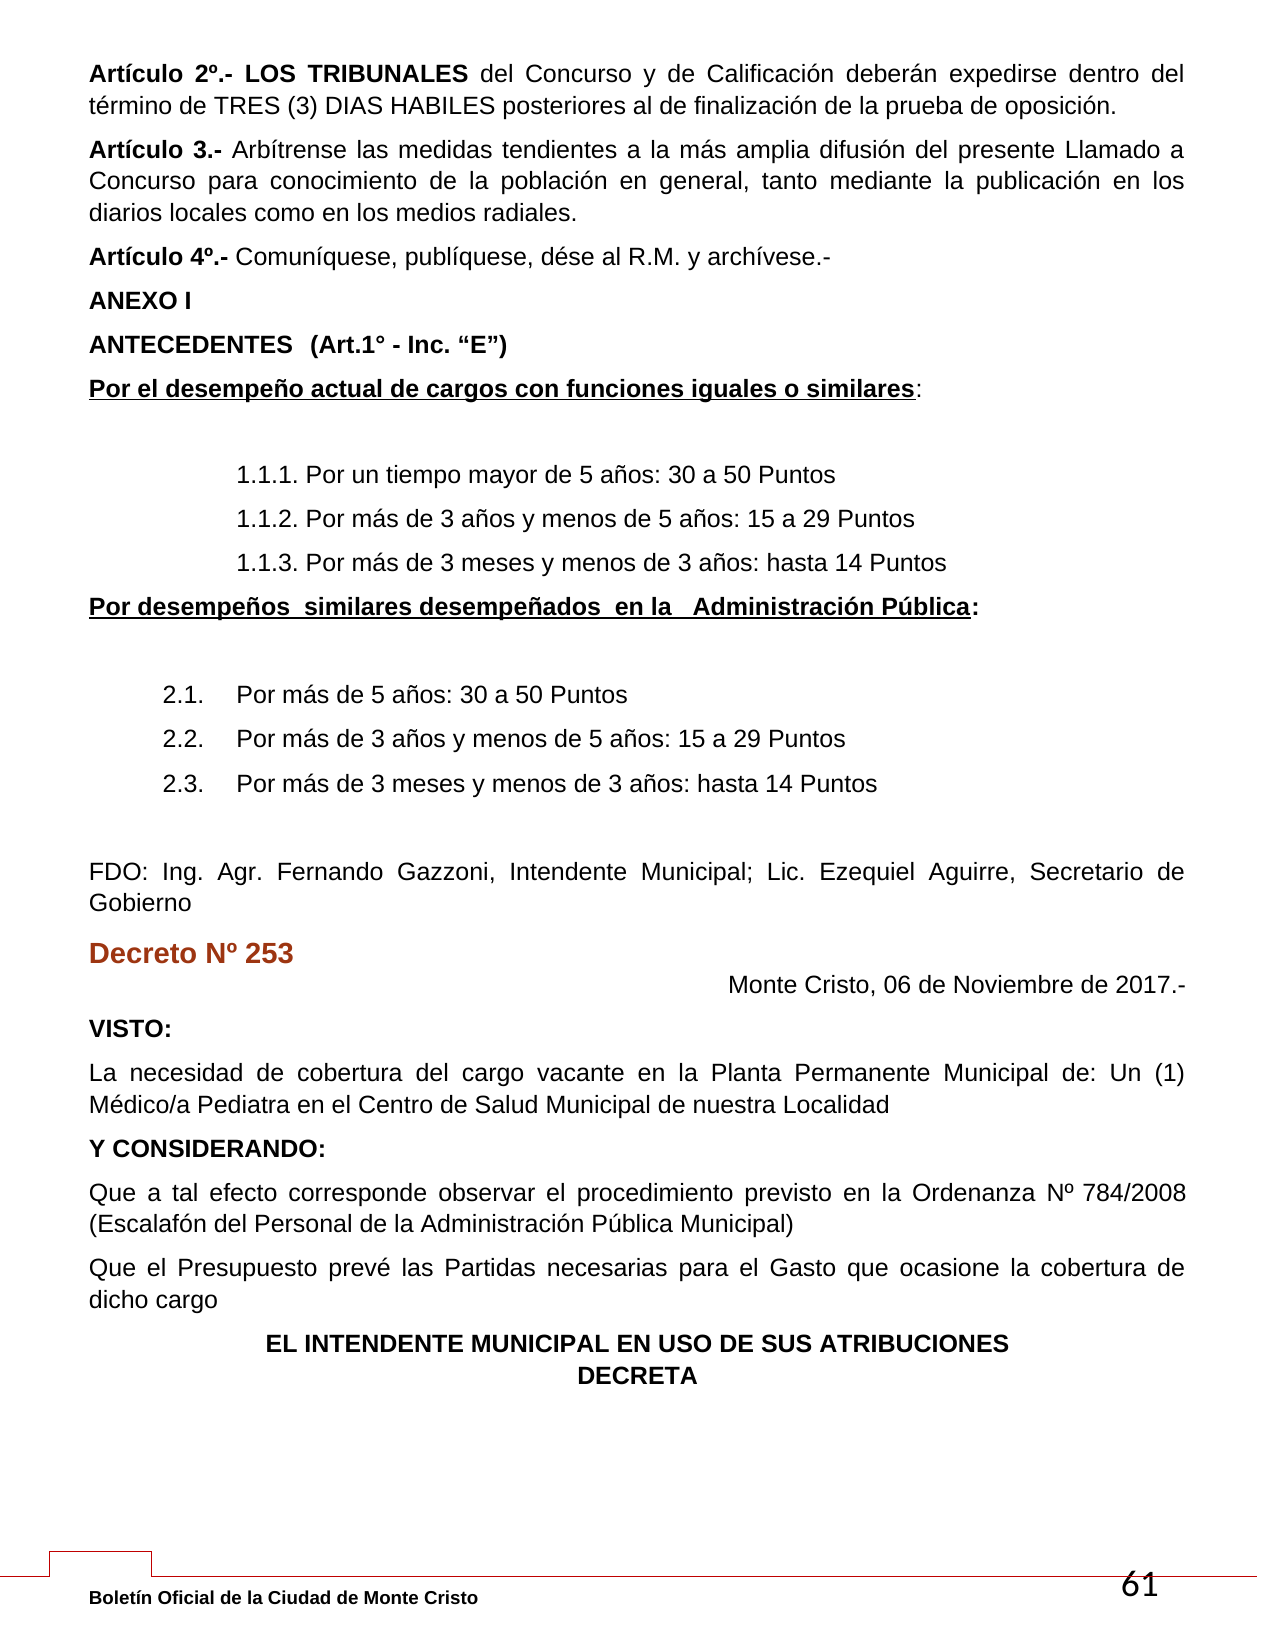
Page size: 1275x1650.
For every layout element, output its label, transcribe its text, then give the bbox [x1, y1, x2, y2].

text Artículo 2º.- LOS TRIBUNALES del Concurso y de Calificación deberán expedirse dentro del término de TRES (3) DIAS HABILES posteriores al de finalización de la prueba de oposición. [89, 59, 1186, 119]
text La necesidad de cobertura del cargo vacante en Municipal de: Un (1) Médico/a Pediatra en el Centro de Salud Municipal de nuestra Localidad [89, 1058, 1186, 1118]
text Monte Cristo, 06 de Noviembre de 2017.- [89, 970, 1186, 999]
text Artículo 3.- Arbítrense las medidas tendientes a la más amplia difusión del presente Llamado a Concurso para conocimiento de la población en general, tanto mediante la publicación en los diarios locales como en los medios radiales. [89, 135, 1186, 227]
text VISTO: [89, 1014, 1186, 1043]
text Y CONSIDERANDO: [89, 1134, 1186, 1162]
text Que a tal efecto corresponde observar el procedimiento previsto en º 784/2008 (Escalafón del Personal de Municipal) [89, 1178, 1186, 1238]
text EL INTENDENTE MUNICIPAL EN USO DE SUS ATRIBUCIONES [89, 1329, 1186, 1358]
text Artículo 4º.- Comuníquese, publíquese, dése al R.M. y archívese.- [89, 242, 1186, 271]
text ANEXO I [89, 286, 1186, 315]
text DECRETA [89, 1361, 1186, 1389]
text 2.2. Por más de 3 años y menos de 5 años: 15 a 29 Puntos [89, 724, 1186, 753]
text ANTECEDENTES (Art.1° - Inc. “E”) [89, 330, 1186, 359]
text Por desempeños similares desempeñados en : [89, 592, 1186, 621]
text FDO: Ing. Agr. Fernando Gazzoni, Intendente Municipal; Lic. Ezequiel Aguirre, Secretario de Gobierno [89, 857, 1186, 917]
text 1.1.1. Por un tiempo mayor de 5 años: 30 a 50 Puntos [89, 460, 1186, 489]
text Por el desempeño actual de cargos con funciones iguales o similares: [89, 374, 1186, 403]
text 2.1. Por más de 5 años: 30 a 50 Puntos [89, 680, 1186, 709]
text 2.3. Por más de 3 meses y menos de 3 años: hasta 14 Puntos [89, 768, 1186, 797]
subtitle Decreto Nº 253 [89, 936, 1186, 970]
text 1.1.3. Por más de 3 meses y menos de 3 años: hasta 14 Puntos [89, 548, 1186, 577]
text Que el Presupuesto prevé las Partidas necesarias para el Gasto que ocasione la cobertura de dicho cargo [89, 1253, 1186, 1314]
text 1.1.2. Por más de 3 años y menos de 5 años: 15 a 29 Puntos [89, 504, 1186, 533]
